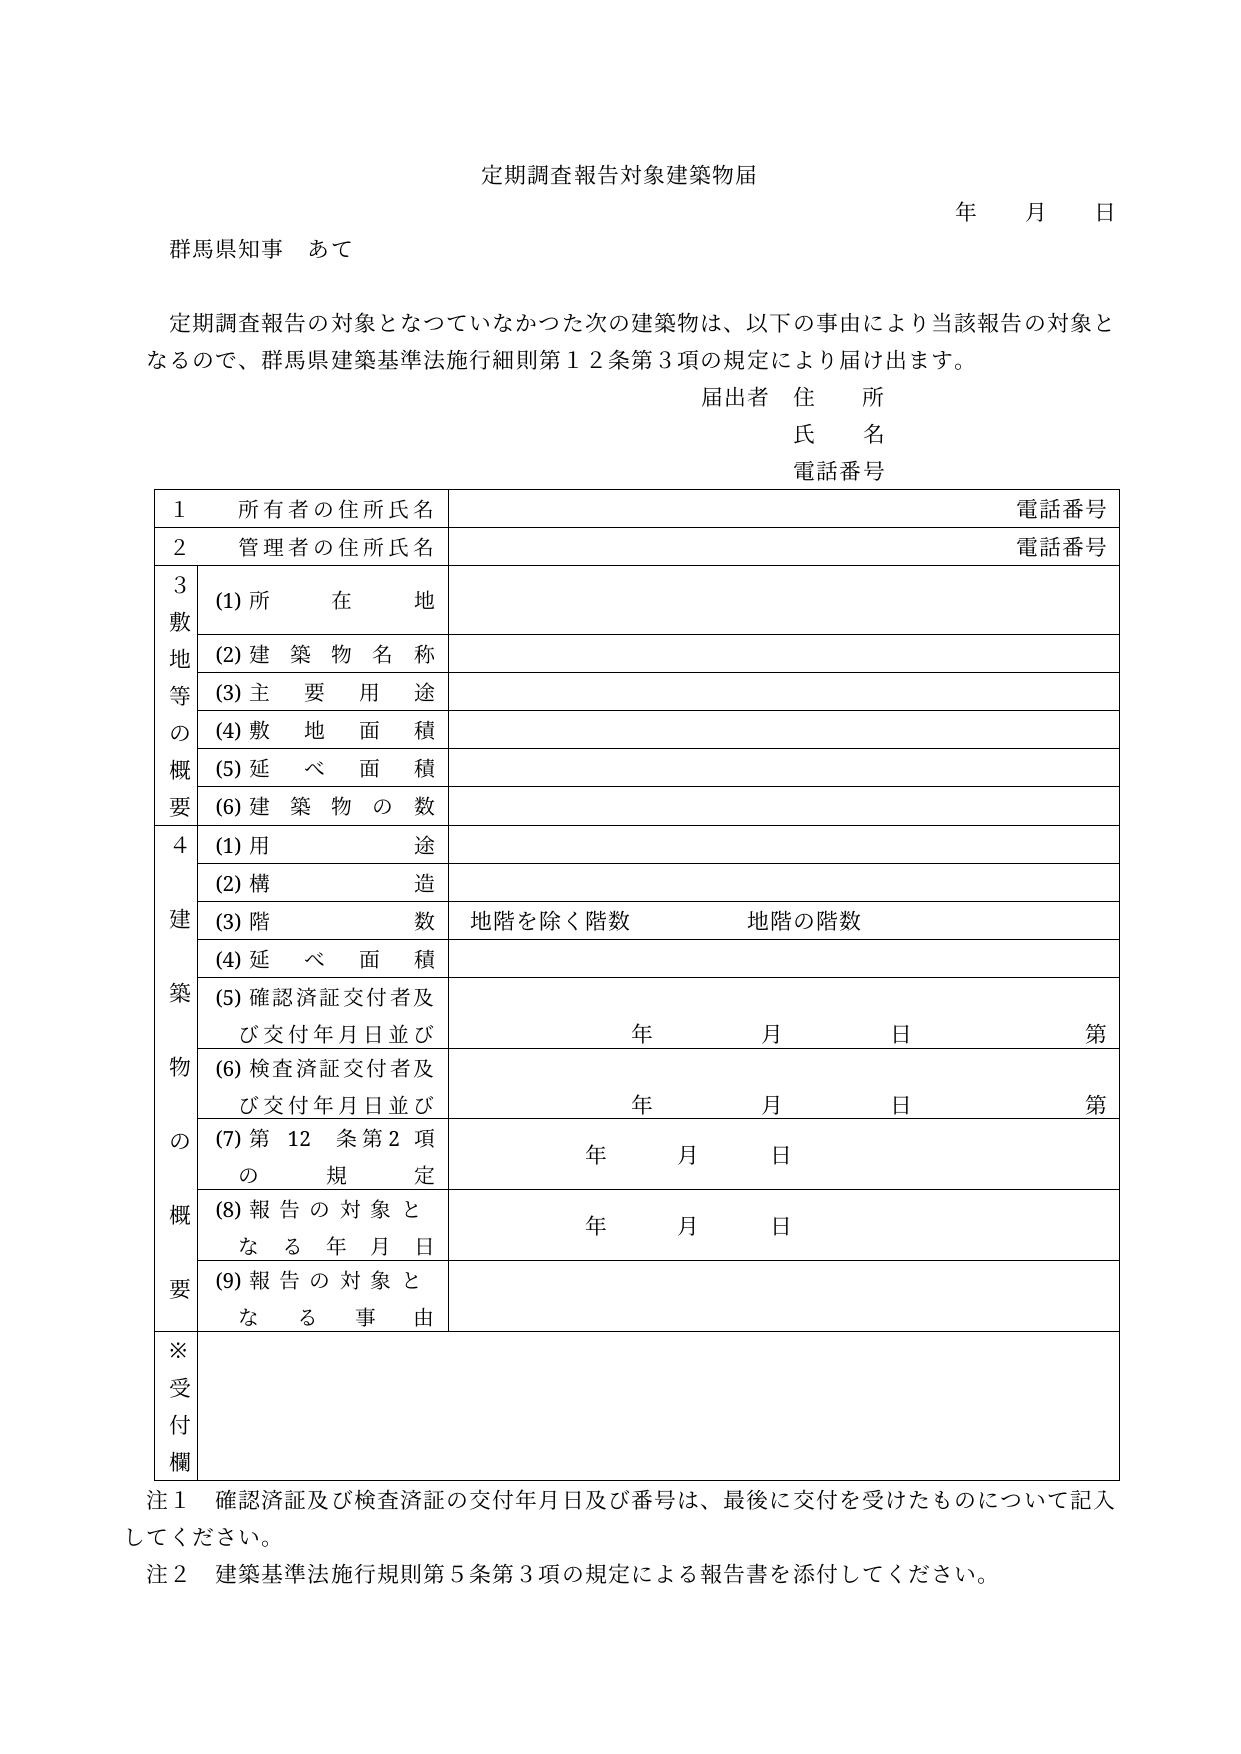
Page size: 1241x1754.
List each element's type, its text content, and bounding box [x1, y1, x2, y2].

table_cell (3) 主要用途 [198, 673, 448, 710]
text 定期調査報告の対象となつていなかつた次の建築物は、以下の事由により当該報告の対象となるので、群馬県建築基準法施行細則第１２条第３項の規定により届け出ます。 [143, 304, 1117, 378]
table_cell [449, 749, 1119, 786]
table_cell [449, 1261, 1119, 1331]
text 定期調査報告対象建築物届 [123, 156, 1117, 193]
text 注１ 確認済証及び検査済証の交付年月日及び番号は、最後に交付を受けたものについて記入してください。 [123, 1481, 1117, 1555]
table_cell [449, 864, 1119, 901]
table_cell (4) 敷地面積 [198, 711, 448, 748]
table_cell 年 月 日 [449, 1119, 1119, 1189]
table_cell 地階を除く階数 地階の階数 [449, 902, 1119, 939]
table_cell (7) 第12条第2項の規定 による届出年月日 [198, 1119, 448, 1189]
table_cell [449, 787, 1119, 824]
table_cell (1) 用途 [198, 826, 448, 863]
table_cell ３ 敷 地 等 の 概 要 [155, 566, 197, 824]
table_cell [449, 566, 1119, 634]
table_cell (2) 建築物名称 [198, 635, 448, 672]
text 届出者 住 所 [123, 378, 1117, 415]
table_cell (4) 延べ面積 [198, 940, 448, 977]
table_cell [449, 711, 1119, 748]
text 年 月 日 [123, 193, 1117, 230]
table_cell [449, 826, 1119, 863]
table_cell (1) 所在地 [198, 566, 448, 634]
table_cell [449, 673, 1119, 710]
table_cell (5) 延べ面積 [198, 749, 448, 786]
table_cell ※受付欄 [155, 1332, 197, 1480]
table_cell [449, 635, 1119, 672]
table_cell (2) 構造 [198, 864, 448, 901]
table_cell 年 月 日 [449, 1190, 1119, 1260]
table_cell (3) 階数 [198, 902, 448, 939]
table_cell [449, 940, 1119, 977]
table_cell (5) 確認済証交付者及び交付年月日並びに番号 [198, 978, 448, 1047]
text 氏 名 [123, 415, 1117, 452]
table_cell (8) 報告の対象と なる年月日 [198, 1190, 448, 1260]
table_cell ４ 建 築 物 の 概 要 [155, 826, 197, 1331]
text 群馬県知事 あて [123, 230, 1117, 267]
table_cell 年 月 日 第 号 [449, 978, 1119, 1047]
table_header １ 所有者の住所氏名 [155, 490, 448, 527]
table_cell 電話番号 [449, 528, 1119, 565]
table_cell 年 月 日 第 号 [449, 1049, 1119, 1118]
table_cell [198, 1332, 1119, 1480]
table_cell (9) 報告の対象と なる事由 [198, 1261, 448, 1331]
text 電話番号 [123, 452, 1117, 489]
text 注２ 建築基準法施行規則第５条第３項の規定による報告書を添付してください。 [123, 1555, 1117, 1592]
table_cell (6) 検査済証交付者及び交付年月日並びに番号 [198, 1049, 448, 1118]
table_cell ２ 管理者の住所氏名 [155, 528, 448, 565]
table_header 電話番号 [449, 490, 1119, 527]
table_cell (6) 建築物の数 [198, 787, 448, 824]
